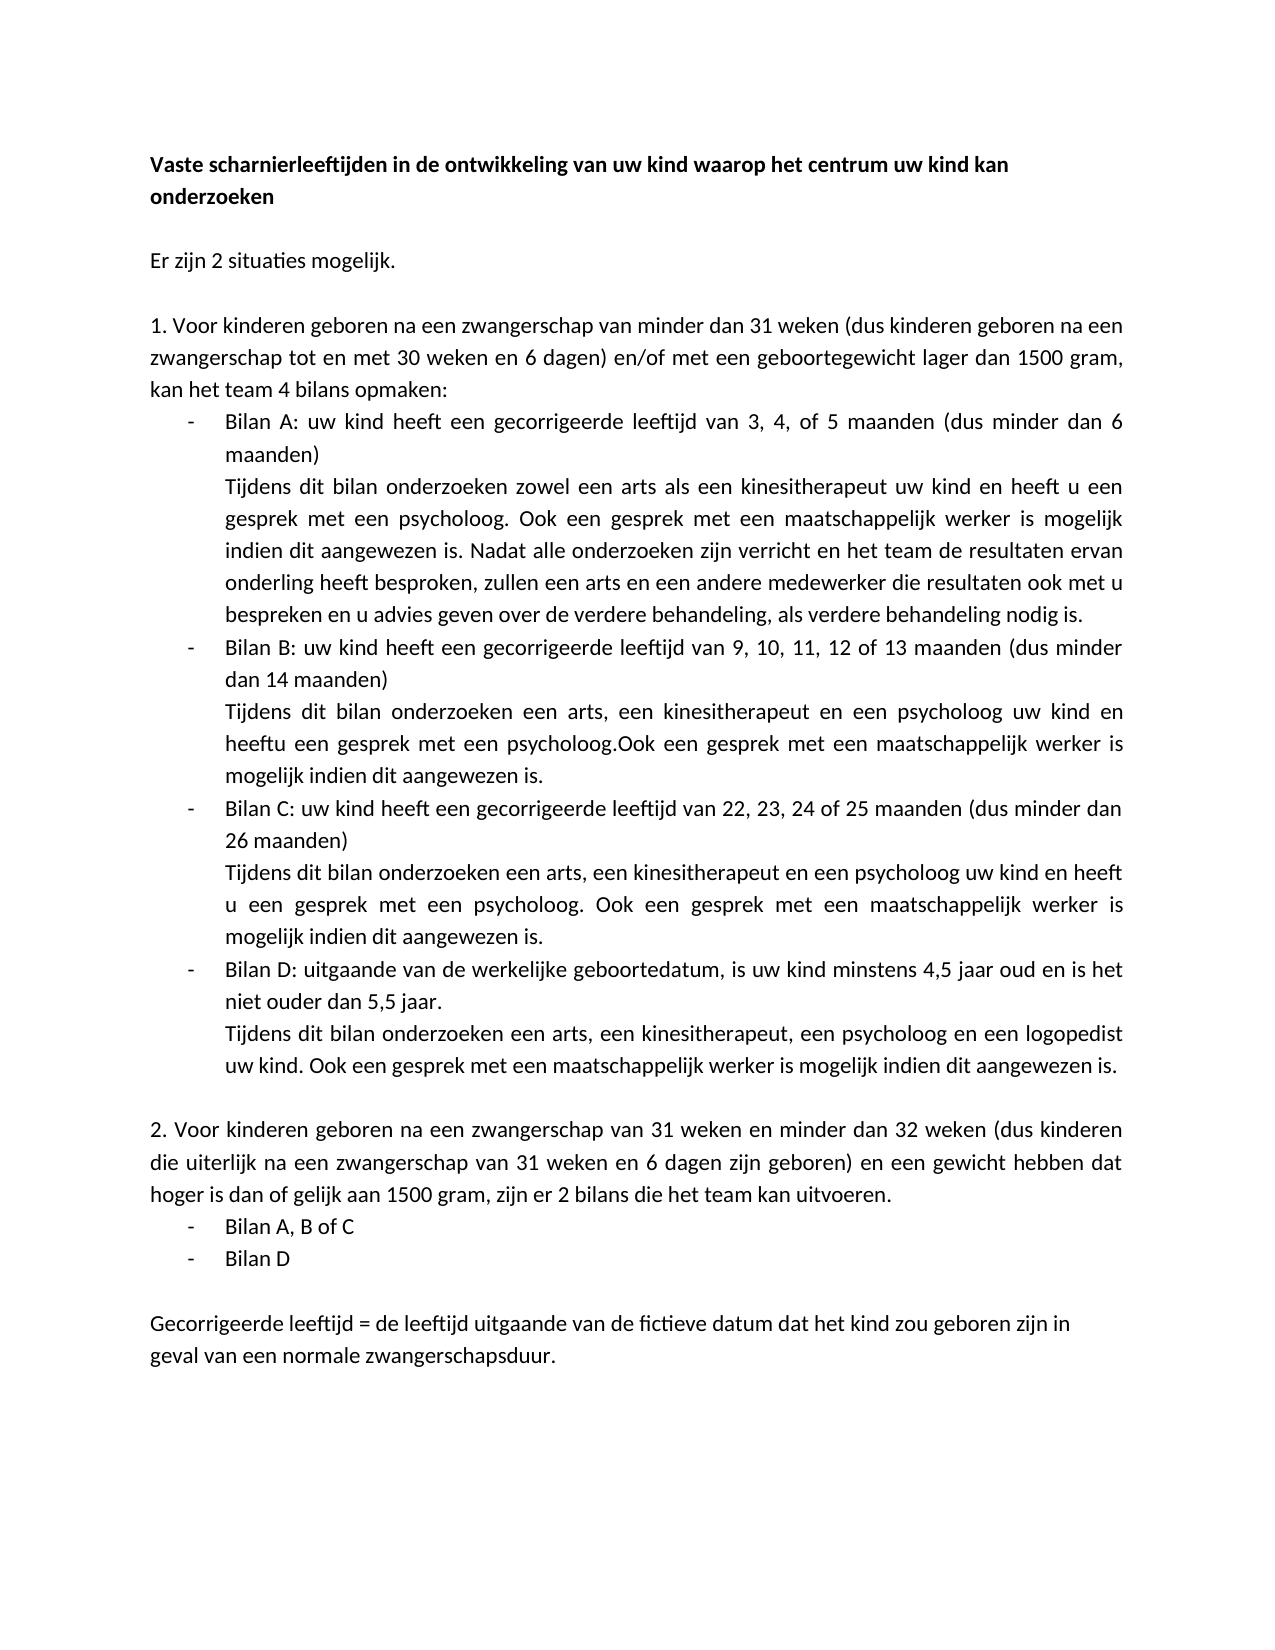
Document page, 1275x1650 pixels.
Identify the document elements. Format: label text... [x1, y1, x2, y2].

list Bilan A: uw kind heeft een gecorrigeerde leeftijd van 3, 4, of 5 maanden (dus minder dan 6 maanden) [187, 407, 1125, 468]
text 1. Voor kinderen geboren na een zwangerschap van minder dan 31 weken (dus kinderen geboren na een zwangerschap tot en met 30 weken en 6 dagen) en/of met een geboortegewicht lager dan 1500 gram, kan het team 4 bilans opmaken: [150, 311, 1125, 403]
text Gecorrigeerde leeftijd = de leeftijd uitgaande van de fictieve datum dat het kind zou geboren zijn in geval van een normale zwangerschapsduur. [150, 1309, 1125, 1369]
list Bilan D: uitgaande van de werkelijke geboortedatum, is uw kind minstens 4,5 jaar oud en is het niet ouder dan 5,5 jaar. [187, 955, 1125, 1015]
list Bilan D [187, 1244, 1125, 1272]
list Bilan C: uw kind heeft een gecorrigeerde leeftijd van 22, 23, 24 of 25 maanden (dus minder dan 26 maanden) [187, 794, 1125, 854]
list Bilan A, B of C [187, 1212, 1125, 1240]
list Tijdens dit bilan onderzoeken een arts, een kinesitherapeut, een psycholoog en een logopedist uw kind. Ook een gesprek met een maatschappelijk werker is mogelijk indien dit aangewezen is. [225, 1019, 1125, 1079]
list Tijdens dit bilan onderzoeken een arts, een kinesitherapeut en een psycholoog uw kind en heeft u een gesprek met een psycholoog. Ook een gesprek met een maatschappelijk werker is mogelijk indien dit aangewezen is. [225, 858, 1125, 951]
text 2. Voor kinderen geboren na een zwangerschap van 31 weken en minder dan 32 weken (dus kinderen die uiterlijk na een zwangerschap van 31 weken en 6 dagen zijn geboren) en een gewicht hebben dat hoger is dan of gelijk aan 1500 gram, zijn er 2 bilans die het team kan uitvoeren. [150, 1116, 1125, 1208]
text Er zijn 2 situaties mogelijk. [150, 247, 1125, 274]
list Tijdens dit bilan onderzoeken zowel een arts als een kinesitherapeut uw kind en heeft u een gesprek met een psycholoog. Ook een gesprek met een maatschappelijk werker is mogelijk indien dit aangewezen is. Nadat alle onderzoeken zijn verricht en het team de resultaten ervan onderling heeft besproken, zullen een arts en een andere medewerker die resultaten ook met u bespreken en u advies geven over de verdere behandeling, als verdere behandeling nodig is. [225, 472, 1125, 629]
list Tijdens dit bilan onderzoeken een arts, een kinesitherapeut en een psycholoog uw kind en heeftu een gesprek met een psycholoog.Ook een gesprek met een maatschappelijk werker is mogelijk indien dit aangewezen is. [225, 697, 1125, 789]
list Bilan B: uw kind heeft een gecorrigeerde leeftijd van 9, 10, 11, 12 of 13 maanden (dus minder dan 14 maanden) [187, 633, 1125, 693]
text Vaste scharnierleeftijden in de ontwikkeling van uw kind waarop het centrum uw kind kan onderzoeken [150, 150, 1125, 210]
